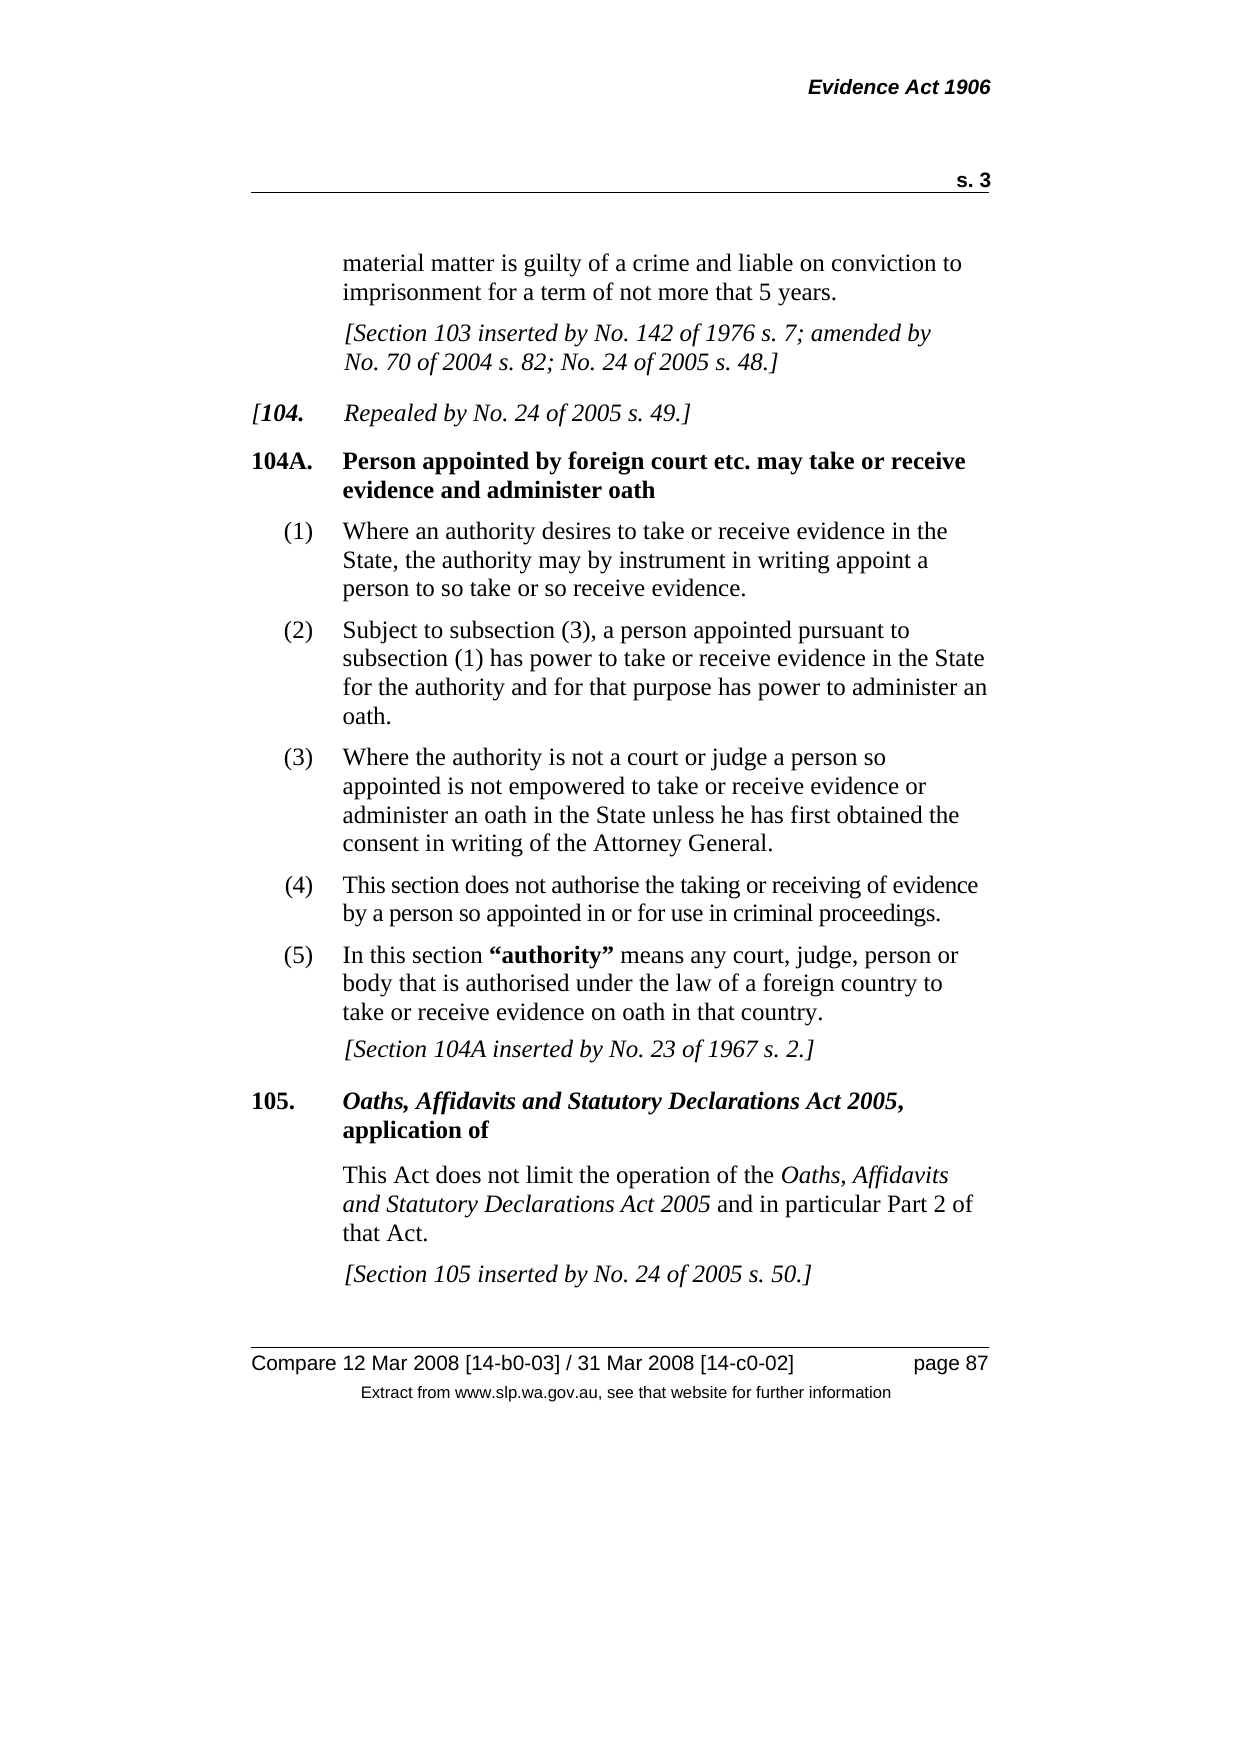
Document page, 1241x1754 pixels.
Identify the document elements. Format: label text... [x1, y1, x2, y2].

text [104. Repealed by No. 24 of 2005 s. 49.] [251, 398, 989, 427]
text [Section 105 inserted by No. 24 of 2005 s. 50.] [251, 1259, 989, 1288]
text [251, 248, 989, 306]
subtitle 104A. Person appointed by foreign court etc. may take or receive evidence and administer oath [251, 446, 989, 503]
text (4) This section does not authorise the taking or receiving of evidence by a person so appointed in or for use in criminal proceedings. [251, 870, 989, 927]
text This Act does not limit the operation of the Oaths, Affidavits and Statutory Declarations Act 2005 and in particular Part 2 of that Act. [251, 1160, 989, 1246]
text (3) Where the authority is not a court or judge a person so appointed is not empowered to take or receive evidence or administer an oath in the State unless he has first obtained the consent in writing of the Attorney General. [251, 742, 989, 857]
subtitle 105. Oaths, Affidavits and Statutory Declarations Act 2005, application of [251, 1086, 989, 1143]
text (2) Subject to subsection (3), a person appointed pursuant to subsection (1) has power to take or receive evidence in the State for the authority and for that purpose has power to administer an oath. [251, 615, 989, 730]
text [Section 104A inserted by No. 23 of 1967 s. 2.] [251, 1034, 989, 1063]
text (1) Where an authority desires to take or receive evidence in the State, the authority may by instrument in writing appoint a person to so take or so receive evidence. [251, 516, 989, 602]
text [Section 103 inserted by No. 142 of 1976 s. 7; amended by No. 70 of 2004 s. 82; No. 24 of 2005 s. 48.] [251, 318, 989, 376]
text (5) In this section “authority” means any court, judge, person or body that is authorised under the law of a foreign country to take or receive evidence on oath in that country. [251, 940, 989, 1026]
